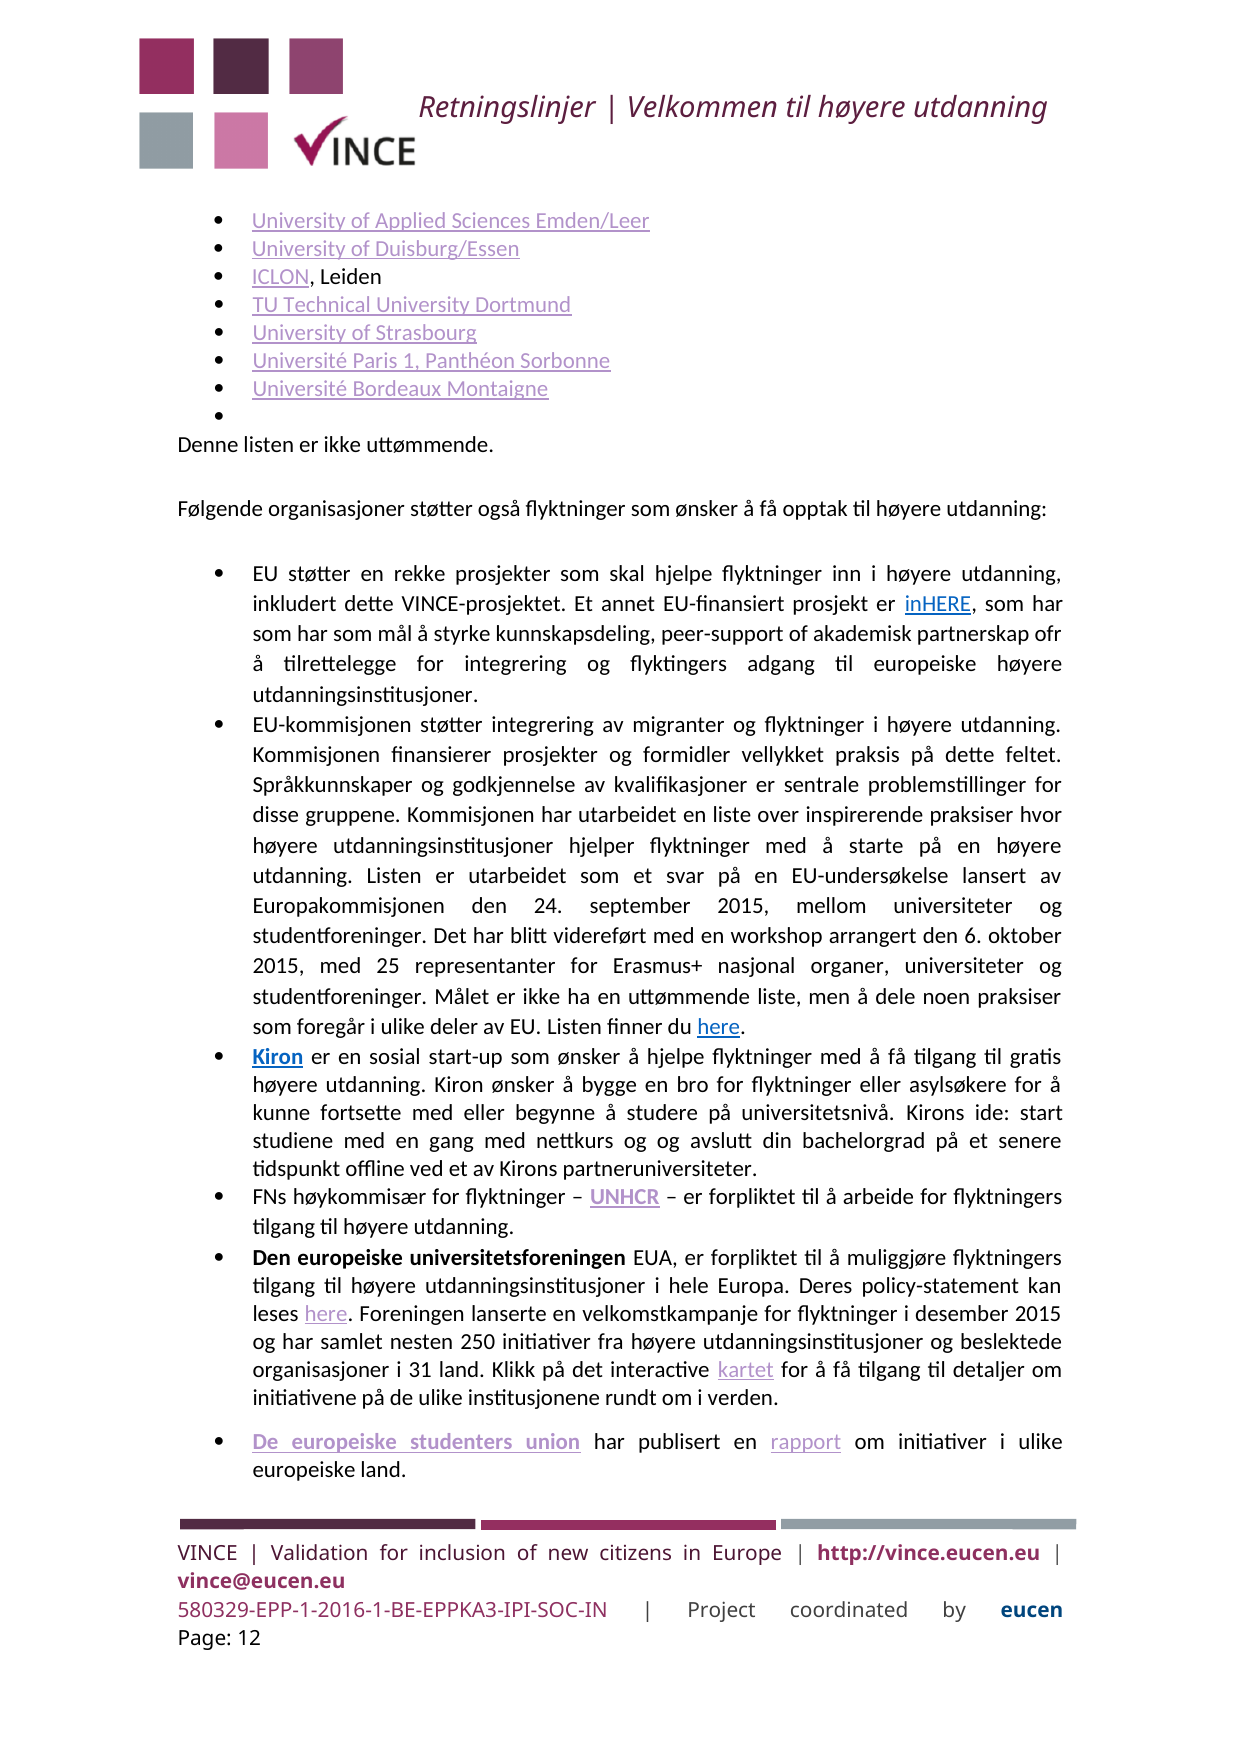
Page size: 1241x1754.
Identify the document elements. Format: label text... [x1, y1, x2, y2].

list EU-kommisjonen støtter integrering av migranter og flyktninger i høyere utdanning. Kommisjonen finansierer prosjekter og formidler vellykket praksis på dette feltet. Språkkunnskaper og godkjennelse av kvalifikasjoner er sentrale problemstillinger for disse gruppene. Kommisjonen har utarbeidet en liste over inspirerende praksiser hvor høyere utdanningsinstitusjoner hjelper flyktninger med å starte på en høyere utdanning. Listen er utarbeidet som et svar på en EU-undersøkelse lansert av Europakommisjonen den 24. september 2015, mellom universiteter og studentforeninger. Det har blitt videreført med en workshop arrangert den 6. oktober 2015, med 25 representanter for Erasmus+ nasjonal organer, universiteter og studentforeninger. Målet er ikke ha en uttømmende liste, men å dele noen praksiser som foregår i ulike deler av EU. Listen finner du here. [215, 710, 1063, 1040]
picture [140, 39, 194, 94]
list Kiron er en sosial start-up som ønsker å hjelpe flyktninger med å få tilgang til gratis høyere utdanning. Kiron ønsker å bygge en bro for flyktninger eller asylsøkere for å kunne fortsette med eller begynne å studere på universitetsnivå. Kirons ide: start studiene med en gang med nettkurs og og avslutt din bachelorgrad på et senere tidspunkt offline ved et av Kirons partneruniversiteter. [215, 1042, 1063, 1182]
list ICLON, Leiden [214, 262, 1063, 290]
list De europeiske studenters union har publisert en rapport om initiativer i ulike europeiske land. [215, 1427, 1063, 1483]
list Université Paris 1, Panthéon Sorbonne [215, 346, 1063, 374]
picture [140, 113, 193, 169]
picture [290, 39, 343, 94]
list University of Strasbourg [215, 318, 1063, 346]
text Denne listen er ikke uttømmende. [177, 430, 1063, 458]
picture [289, 112, 418, 166]
list Université Bordeaux Montaigne [215, 374, 1063, 402]
list Den europeiske universitetsforeningen EUA, er forpliktet til å muliggjøre flyktningers tilgang til høyere utdanningsinstitusjoner i hele Europa. Deres policy-statement kan leses here. Foreningen lanserte en velkomstkampanje for flyktninger i desember 2015 og har samlet nesten 250 initiativer fra høyere utdanningsinstitusjoner og beslektede organisasjoner i 31 land. Klikk på det interactive kartet for å få tilgang til detaljer om initiativene på de ulike institusjonene rundt om i verden. [215, 1243, 1063, 1411]
picture [215, 113, 268, 169]
text Følgende organisasjoner støtter også flyktninger som ønsker å få opptak til høyere utdanning: [177, 494, 1063, 522]
picture [214, 39, 269, 94]
list EU støtter en rekke prosjekter som skal hjelpe flyktninger inn i høyere utdanning, inkludert dette VINCE-prosjektet. Et annet EU-finansiert prosjekt er inHERE, som har som har som mål å styrke kunnskapsdeling, peer-support of akademisk partnerskap ofr å tilrettelegge for integrering og flyktingers adgang til europeiske høyere utdanningsinstitusjoner. [215, 559, 1063, 708]
list University of Applied Sciences Emden/Leer [214, 206, 1063, 234]
list University of Duisburg/Essen [214, 234, 1063, 262]
list TU Technical University Dortmund [215, 290, 1063, 318]
list FNs høykommisær for flyktninger – UNHCR – er forpliktet til å arbeide for flyktningers tilgang til høyere utdanning. [215, 1182, 1063, 1241]
